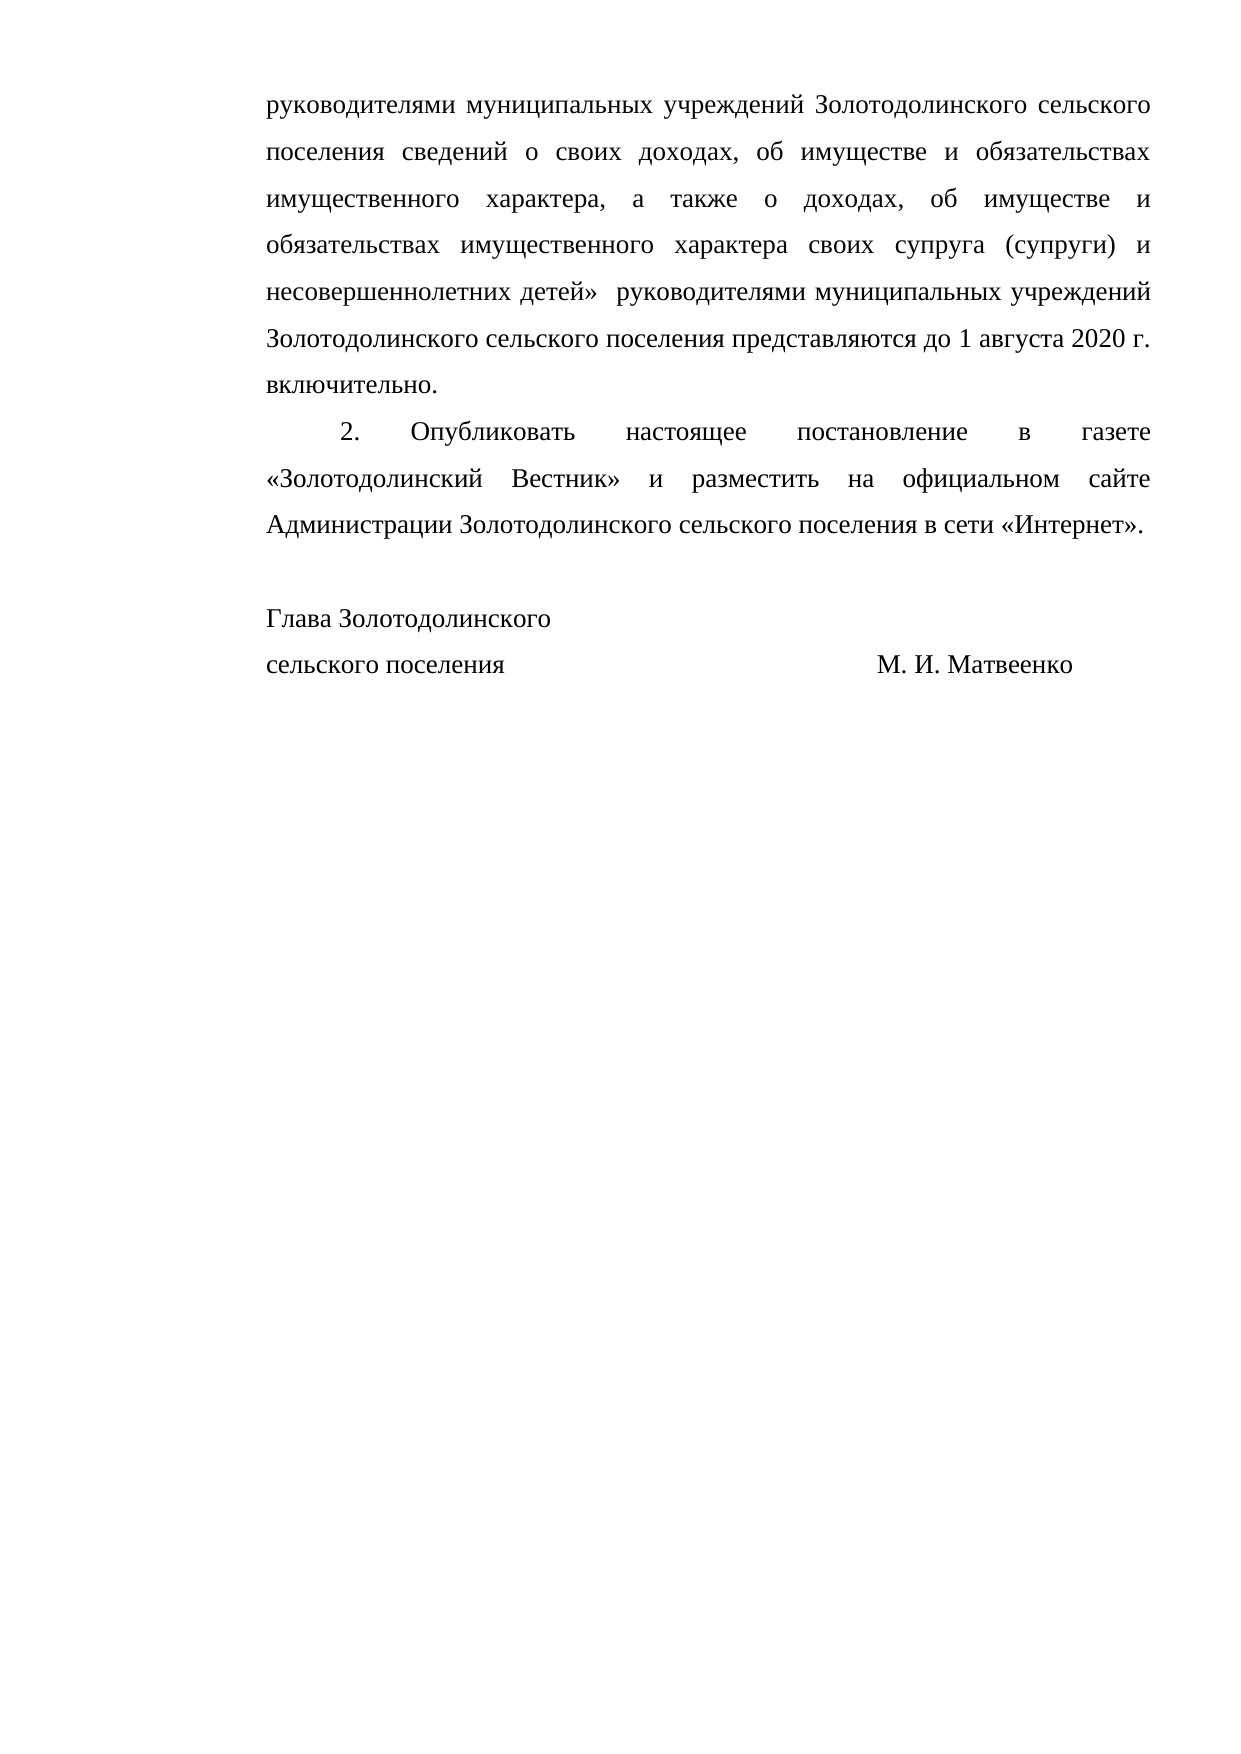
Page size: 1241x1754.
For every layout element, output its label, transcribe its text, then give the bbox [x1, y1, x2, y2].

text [266, 89, 1152, 400]
text сельского поселения М. И. Матвеенко [266, 649, 1152, 680]
text 2. Опубликовать настоящее постановление в газете «Золотодолинский Вестник» и разместить на официальном сайте Администрации Золотодолинского сельского поселения в сети «Интернет». [266, 415, 1152, 540]
text Глава Золотодолинского [266, 602, 1152, 633]
